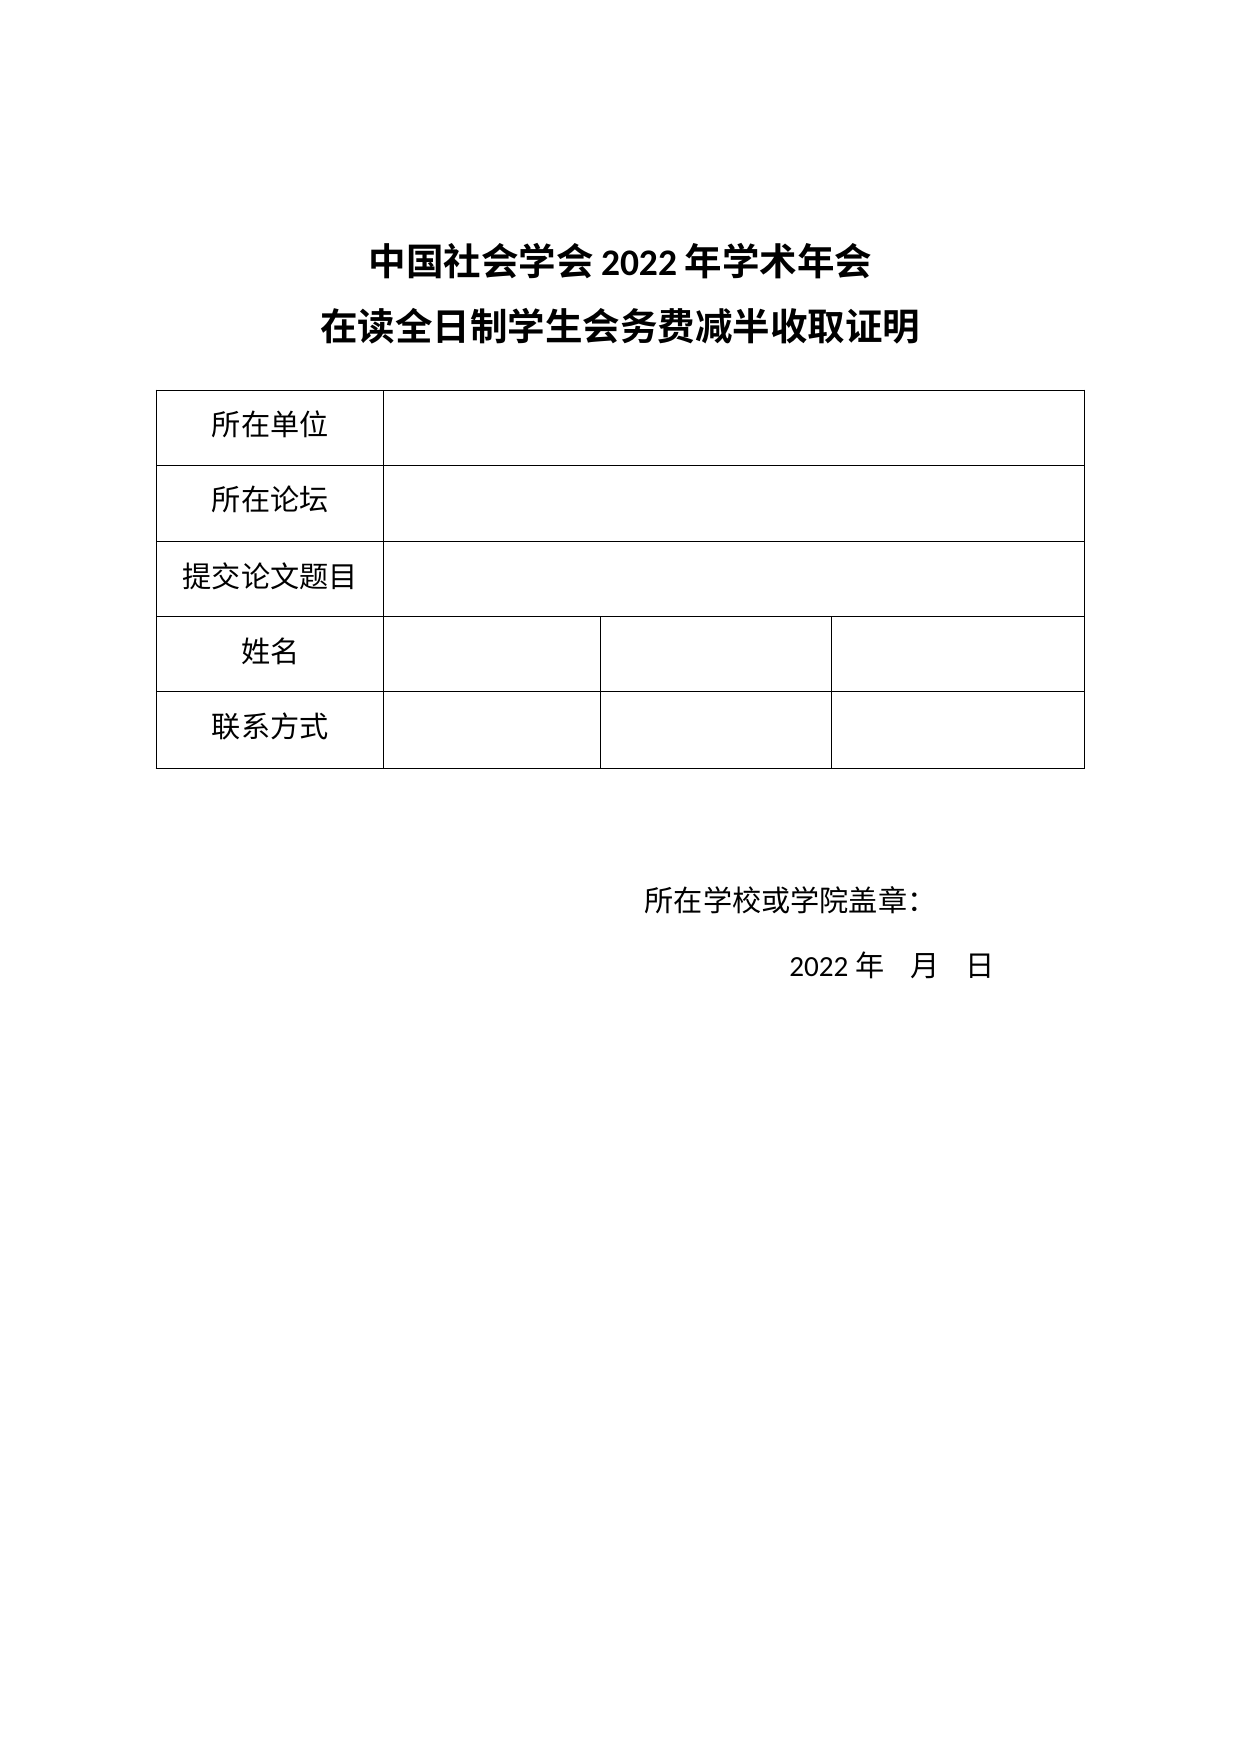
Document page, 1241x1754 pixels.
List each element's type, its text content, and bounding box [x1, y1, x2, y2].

table_header 所在单位 [157, 391, 383, 464]
table_cell [601, 692, 831, 768]
table_cell [384, 617, 600, 691]
table_cell 提交论文题目 [157, 542, 383, 616]
text 2022 年 月 日 [187, 932, 994, 997]
text 所在学校或学院盖章： [187, 867, 936, 932]
table_cell 联系方式 [157, 692, 383, 768]
table_cell 所在论坛 [157, 466, 383, 541]
text 在读全日制学生会务费减半收取证明 [187, 292, 1053, 357]
table_cell [601, 617, 831, 691]
table_cell [384, 692, 600, 768]
text 中国社会学会2022年学术年会 [187, 227, 1053, 292]
table_cell [832, 692, 1084, 768]
table_cell [384, 466, 1084, 541]
table_cell [384, 542, 1084, 616]
table_cell 姓名 [157, 617, 383, 691]
table_header [384, 391, 1084, 464]
table_cell [832, 617, 1084, 691]
